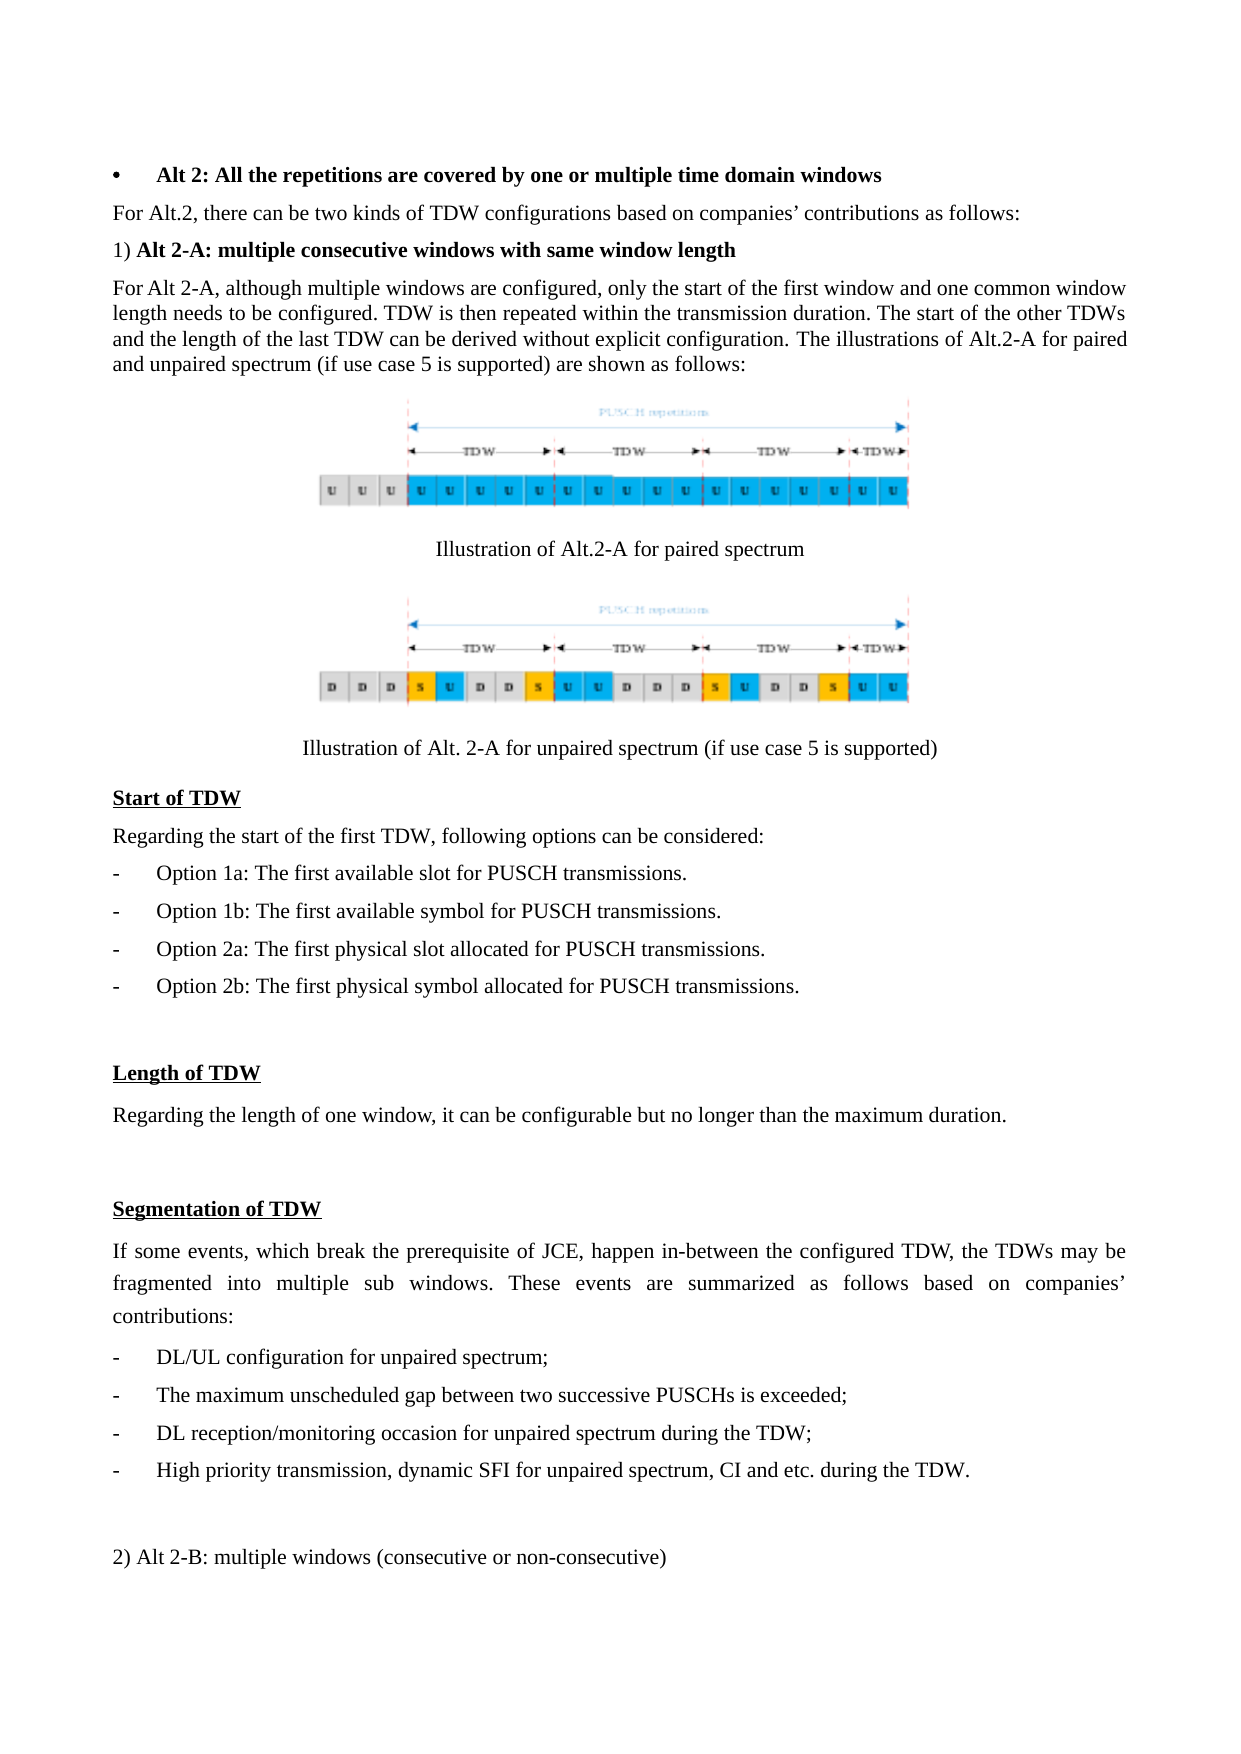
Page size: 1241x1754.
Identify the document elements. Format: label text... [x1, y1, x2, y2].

text For Alt 2-A, although multiple windows are configured, only the start of the first window and one common window length needs to be configured. TDW is then repeated within the transmission duration. The start of the other TDWs and the length of the last TDW can be derived without explicit configuration. The illustrations of Alt.2-A for paired and unpaired spectrum (if use case 5 is supported) are shown as follows: [112, 275, 1128, 376]
list Option 1b: The first available symbol for PUSCH transmissions. [112, 898, 1128, 923]
list DL/UL configuration for unpaired spectrum; [112, 1344, 1128, 1369]
text Illustration of Alt. 2-A for unpaired spectrum (if use case 5 is supported) [112, 734, 1128, 760]
text Segmentation of TDW [112, 1196, 1128, 1222]
list Option 2a: The first physical slot allocated for PUSCH transmissions. [112, 936, 1128, 961]
list DL reception/monitoring occasion for unpaired spectrum during the TDW; [112, 1419, 1128, 1445]
list Alt 2: All the repetitions are covered by one or multiple time domain windows [112, 162, 1128, 187]
text Regarding the start of the first TDW, following options can be considered: [112, 823, 1128, 848]
list Option 1a: The first available slot for PUSCH transmissions. [112, 860, 1128, 886]
text 1) Alt 2-A: multiple consecutive windows with same window length [112, 237, 1128, 263]
text Regarding the length of one window, it can be configurable but no longer than the maximum duration. [112, 1098, 1128, 1131]
list High priority transmission, dynamic SFI for unpaired spectrum, CI and etc. during the TDW. [112, 1457, 1128, 1482]
list The maximum unscheduled gap between two successive PUSCHs is exceeded; [112, 1382, 1128, 1407]
text Start of TDW [112, 785, 1128, 810]
text Illustration of Alt.2-A for paired spectrum [112, 536, 1128, 562]
text 2) Alt 2-B: multiple windows (consecutive or non-consecutive) [112, 1544, 1128, 1569]
text Length of TDW [112, 1060, 1128, 1086]
list Option 2b: The first physical symbol allocated for PUSCH transmissions. [112, 973, 1128, 999]
text For Alt.2, there can be two kinds of TDW configurations based on companies’ contributions as follows: [112, 200, 1128, 225]
text If some events, which break the prerequisite of JCE, happen in-between the configured TDW, the TDWs may be fragmented into multiple sub windows. These events are summarized as follows based on companies’ contributions: [112, 1234, 1128, 1332]
